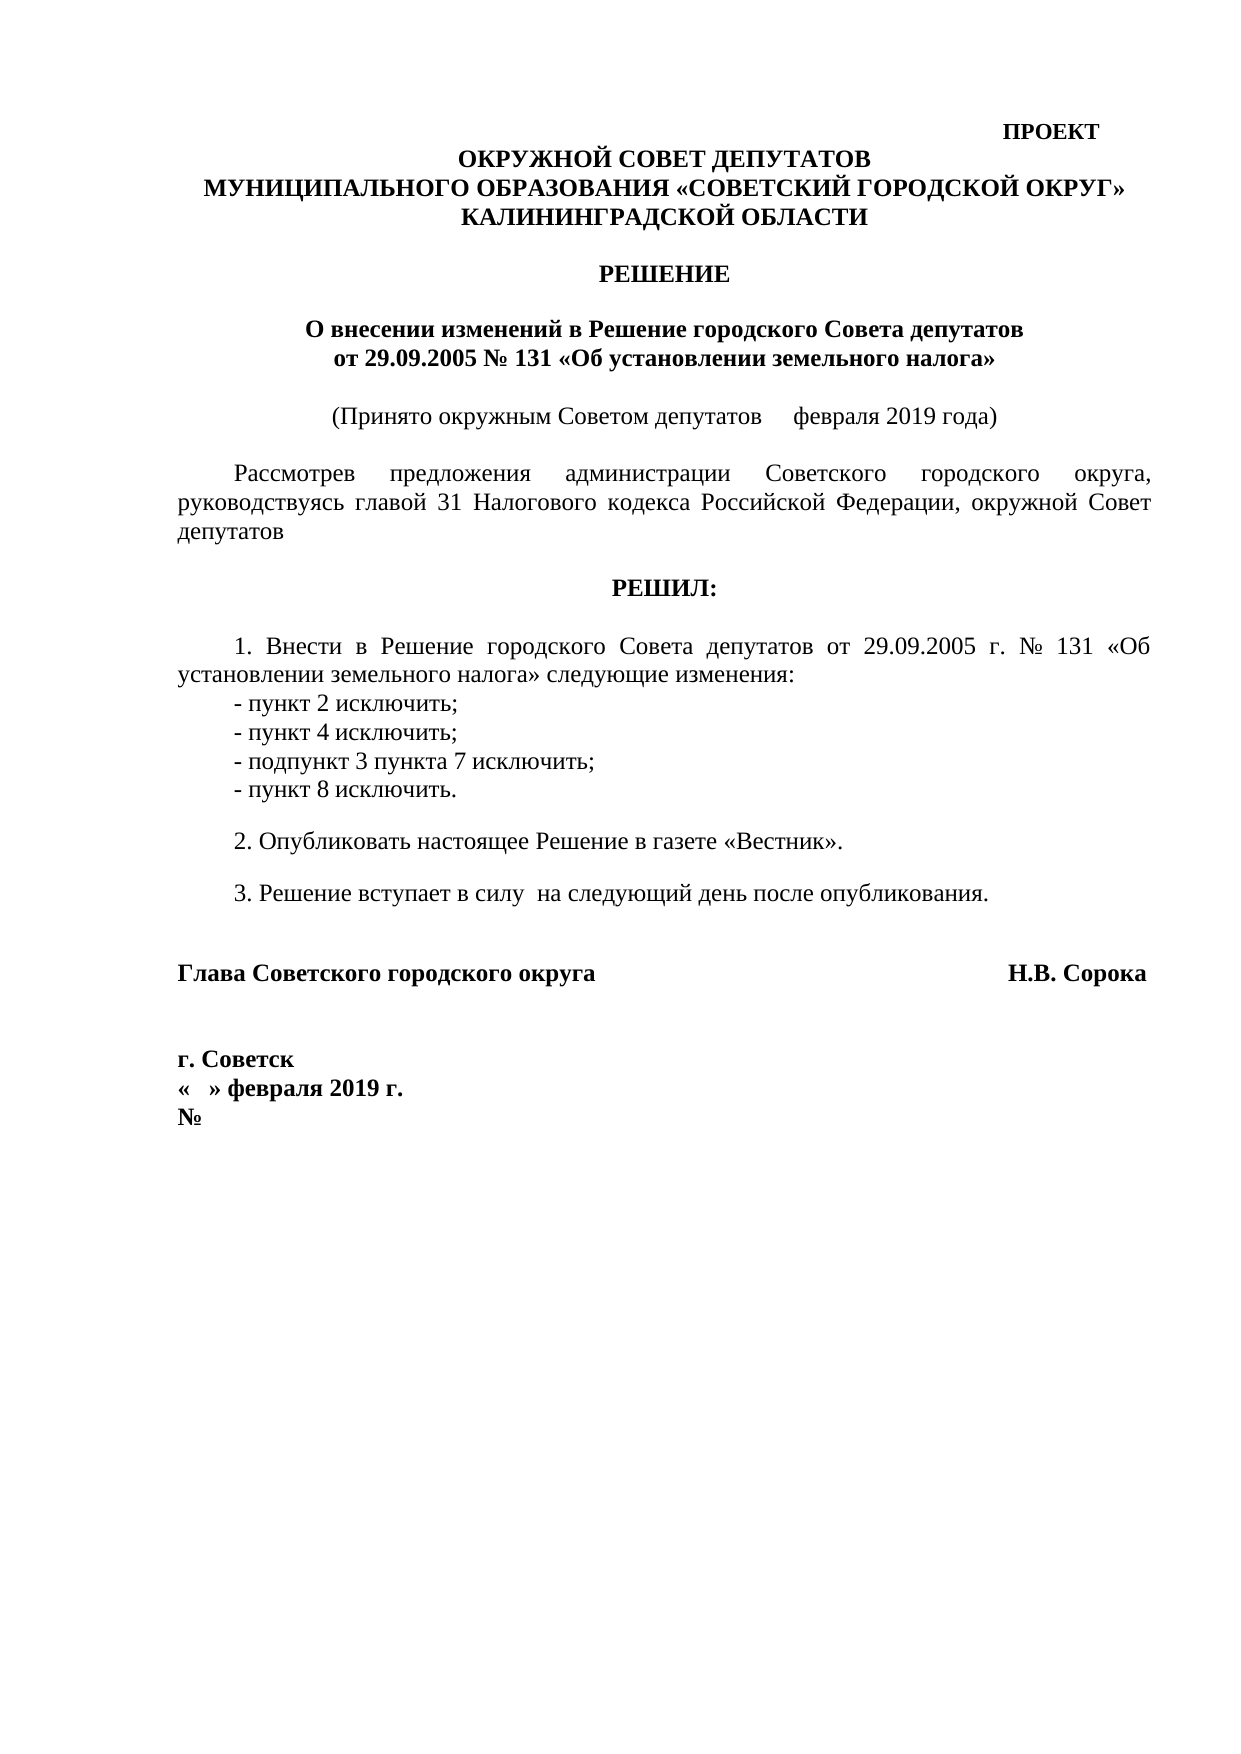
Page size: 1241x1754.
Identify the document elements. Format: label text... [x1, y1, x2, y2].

text 2. Опубликовать настоящее Решение в газете «Вестник». [177, 826, 1152, 855]
text Рассмотрев предложения администрации Советского городского округа, руководствуясь главой 31 Налогового кодекса Российской Федерации, окружной Совет депутатов [177, 458, 1152, 544]
text РЕШИЛ: [177, 573, 1152, 602]
title О внесении изменений в Решение городского Совета депутатов [177, 314, 1152, 343]
text № [177, 1102, 1152, 1131]
title РЕШЕНИЕ [177, 259, 1152, 288]
text 1. Внести в Решение городского Совета депутатов от 29.09.2005 г. № 131 «Об установлении земельного налога» следующие изменения: [177, 631, 1152, 688]
text - пункт 4 исключить; [177, 717, 1152, 746]
title от 29.09.2005 № 131 «Об установлении земельного налога» [177, 343, 1152, 372]
title МУНИЦИПАЛЬНОГО ОБРАЗОВАНИЯ «СОВЕТСКИЙ ГОРОДСКОЙ ОКРУГ» [177, 173, 1152, 202]
title КАЛИНИНГРАДСКОЙ ОБЛАСТИ [177, 202, 1152, 231]
text 3. Решение вступает в силу на следующий день после опубликования. [177, 878, 1152, 907]
text Глава Советского городского округа Н.В. Сорока [177, 958, 1152, 987]
text - пункт 2 исключить; [177, 688, 1152, 717]
text - подпункт 3 пункта 7 исключить; [177, 746, 1152, 774]
title ОКРУЖНОЙ СОВЕТ ДЕПУТАТОВ [177, 144, 1152, 173]
text « » февраля 2019 г. [177, 1073, 1152, 1102]
text (Принято окружным Советом депутатов февраля 2019 года) [177, 401, 1152, 429]
text ПРОЕКТ [177, 118, 1152, 144]
text - пункт 8 исключить. [177, 774, 1152, 803]
text г. Советск [177, 1044, 1152, 1073]
